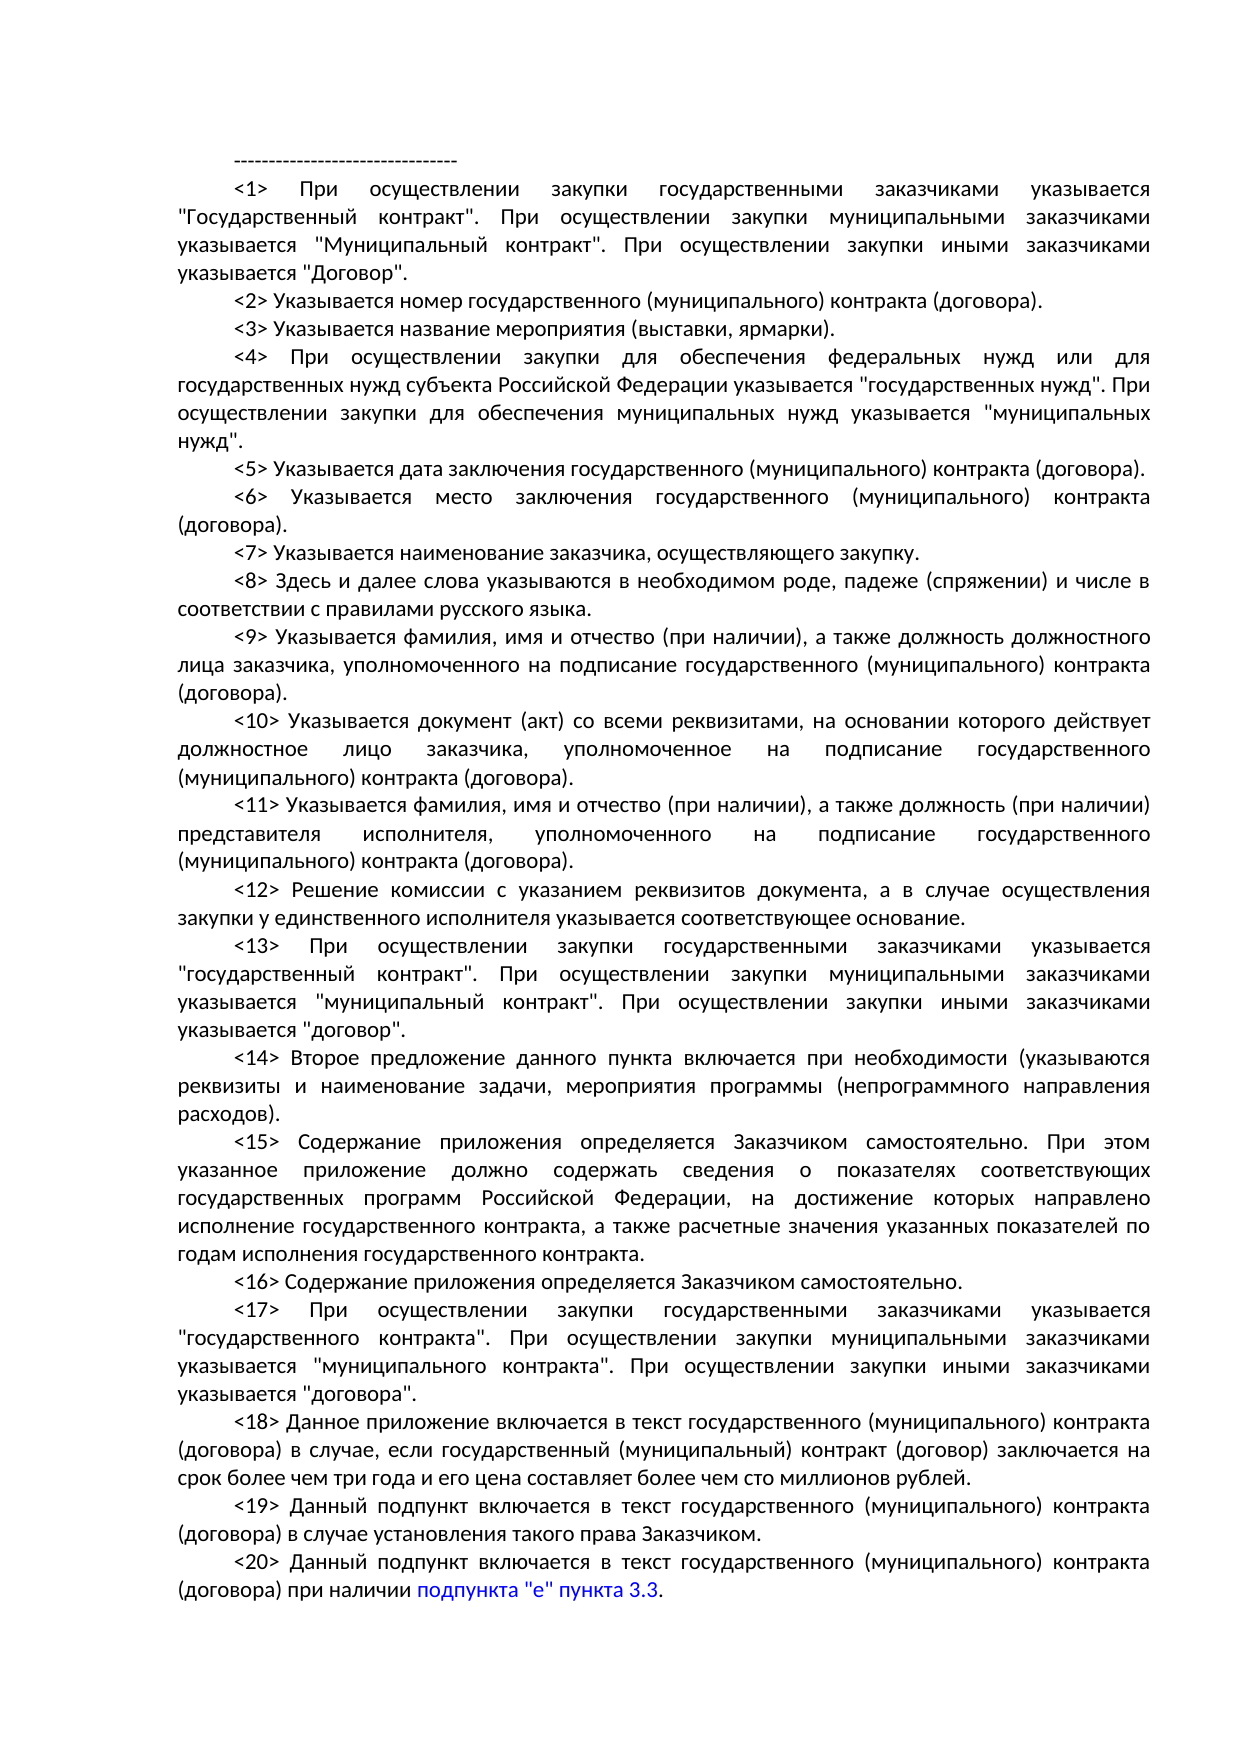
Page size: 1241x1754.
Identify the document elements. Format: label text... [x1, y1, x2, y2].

text <2> Указывается номер государственного (муниципального) контракта (договора). [177, 286, 1152, 314]
text <10> Указывается документ (акт) со всеми реквизитами, на основании которого действует должностное лицо заказчика, уполномоченное на подписание государственного (муниципального) контракта (договора). [177, 707, 1152, 791]
text <6> Указывается место заключения государственного (муниципального) контракта (договора). [177, 482, 1152, 538]
text <4> При осуществлении закупки для обеспечения федеральных нужд или для государственных нужд субъекта Российской Федерации указывается "государственных нужд". При осуществлении закупки для обеспечения муниципальных нужд указывается "муниципальных нужд". [177, 342, 1152, 454]
text <11> Указывается фамилия, имя и отчество (при наличии), а также должность (при наличии) представителя исполнителя, уполномоченного на подписание государственного (муниципального) контракта (договора). [177, 791, 1152, 875]
text <19> Данный подпункт включается в текст государственного (муниципального) контракта (договора) в случае установления такого права Заказчиком. [177, 1491, 1152, 1547]
text <18> Данное приложение включается в текст государственного (муниципального) контракта (договора) в случае, если государственный (муниципальный) контракт (договор) заключается на срок более чем три года и его цена составляет более чем сто миллионов рублей. [177, 1407, 1152, 1491]
text <12> Решение комиссии с указанием реквизитов документа, а в случае осуществления закупки у единственного исполнителя указывается соответствующее основание. [177, 875, 1152, 931]
text <15> Содержание приложения определяется Заказчиком самостоятельно. При этом указанное приложение должно содержать сведения о показателях соответствующих государственных программ Российской Федерации, на достижение которых направлено исполнение государственного контракта, а также расчетные значения указанных показателей по годам исполнения государственного контракта. [177, 1127, 1152, 1267]
text <7> Указывается наименование заказчика, осуществляющего закупку. [177, 538, 1152, 566]
text <3> Указывается название мероприятия (выставки, ярмарки). [177, 314, 1152, 342]
text <1> При осуществлении закупки государственными заказчиками указывается "Государственный контракт". При осуществлении закупки муниципальными заказчиками указывается "Муниципальный контракт". При осуществлении закупки иными заказчиками указывается "Договор". [177, 174, 1152, 286]
text <8> Здесь и далее слова указываются в необходимом роде, падеже (спряжении) и числе в соответствии с правилами русского языка. [177, 566, 1152, 622]
text <16> Содержание приложения определяется Заказчиком самостоятельно. [177, 1267, 1152, 1295]
text <5> Указывается дата заключения государственного (муниципального) контракта (договора). [177, 454, 1152, 482]
text <17> При осуществлении закупки государственными заказчиками указывается "государственного контракта". При осуществлении закупки муниципальными заказчиками указывается "муниципального контракта". При осуществлении закупки иными заказчиками указывается "договора". [177, 1295, 1152, 1407]
text <9> Указывается фамилия, имя и отчество (при наличии), а также должность должностного лица заказчика, уполномоченного на подписание государственного (муниципального) контракта (договора). [177, 622, 1152, 707]
text <13> При осуществлении закупки государственными заказчиками указывается "государственный контракт". При осуществлении закупки муниципальными заказчиками указывается "муниципальный контракт". При осуществлении закупки иными заказчиками указывается "договор". [177, 931, 1152, 1043]
text -------------------------------- [177, 146, 1152, 174]
text <20> Данный подпункт включается в текст государственного (муниципального) контракта (договора) при наличии подпункта "е" пункта 3.3. [177, 1547, 1152, 1603]
text <14> Второе предложение данного пункта включается при необходимости (указываются реквизиты и наименование задачи, мероприятия программы (непрограммного направления расходов). [177, 1043, 1152, 1127]
